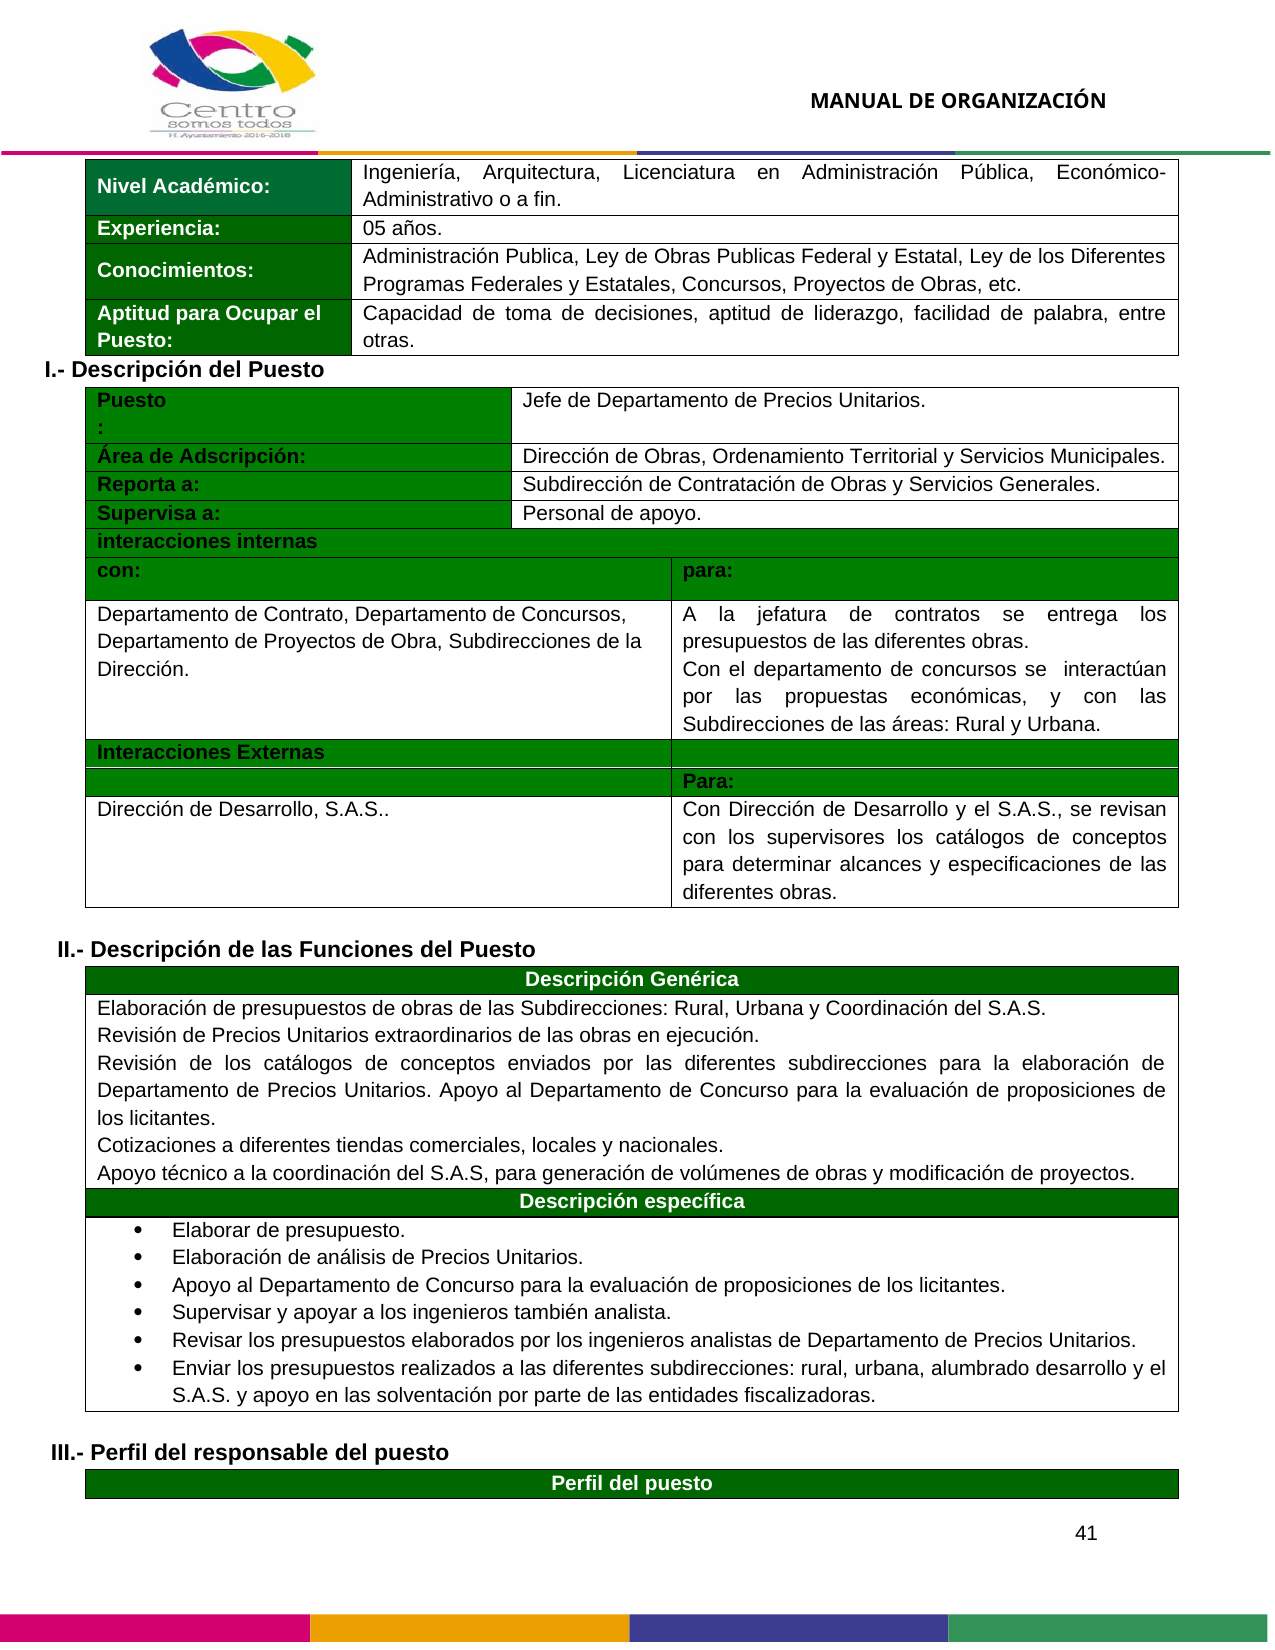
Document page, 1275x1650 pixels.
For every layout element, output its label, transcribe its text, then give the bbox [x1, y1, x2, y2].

table_cell para: [672, 558, 1178, 600]
table_cell Personal de apoyo. [512, 501, 1178, 528]
table_cell Dirección de Desarrollo, S.A.S.. [86, 797, 671, 907]
table_cell Elaborar de presupuesto. Elaboración de análisis de Precios Unitarios. Apoyo al Departamento de Concurso para la evaluación de proposiciones de los licitantes. Supervisar y apoyar a los ingenieros también analista. Revisar los presupuestos elaborados por los ingenieros analistas de Departamento de Precios Unitarios. Enviar los presupuestos realizados a las diferentes subdirecciones: rural, urbana, alumbrado desarrollo y el S.A.S. y apoyo en las solventación por parte de las entidades fiscalizadoras. [86, 1218, 1178, 1411]
picture [139, 25, 336, 141]
table_cell Departamento de Contrato, Departamento de Concursos, Departamento de Proyectos de Obra, Subdirecciones de la Dirección. [86, 601, 671, 739]
table_cell Descripción específica [86, 1189, 1178, 1216]
picture [0, 151, 1271, 155]
text III.- Perfil del responsable del puesto [44, 1439, 1098, 1465]
table_cell Área de Adscripción: [86, 444, 511, 471]
text II.- Descripción de las Funciones del Puesto [44, 936, 1098, 962]
table_cell Con Dirección de Desarrollo y el S.A.S., se revisan con los supervisores los catálogos de conceptos para determinar alcances y especificaciones de las diferentes obras. [672, 797, 1178, 907]
table_cell Nivel Académico: [86, 160, 351, 215]
table_cell [672, 740, 1178, 767]
text I.- Descripción del Puesto [44, 356, 1098, 383]
table_cell Supervisa a: [86, 501, 511, 528]
table_cell Elaboración de presupuestos de obras de las Subdirecciones: Rural, Urbana y Coordinación del S.A.S. Revisión de Precios Unitarios extraordinarios de las obras en ejecución. Revisión de los catálogos de conceptos enviados por las diferentes subdirecciones para la elaboración de Departamento de Precios Unitarios. Apoyo al Departamento de Concurso para la evaluación de proposiciones de los licitantes. Cotizaciones a diferentes tiendas comerciales, locales y nacionales. Apoyo técnico a la coordinación del S.A.S, para generación de volúmenes de obras y modificación de proyectos. [86, 995, 1178, 1188]
table_cell Subdirección de Contratación de Obras y Servicios Generales. [512, 472, 1178, 500]
table_cell Ingeniería, Arquitectura, Licenciatura en Administración Pública, Económico- Administrativo o a fin. [352, 160, 1178, 215]
table_cell Experiencia: [86, 216, 351, 243]
table_cell Administración Publica, Ley de Obras Publicas Federal y Estatal, Ley de los Diferentes Programas Federales y Estatales, Concursos, Proyectos de Obras, etc. [352, 244, 1178, 299]
table_cell A la jefatura de contratos se entrega los presupuestos de las diferentes obras. Con el departamento de concursos se interactúan por las propuestas económicas, y con las Subdirecciones de las áreas: Rural y Urbana. [672, 601, 1178, 739]
table_header Puesto: [86, 388, 511, 443]
table_cell Capacidad de toma de decisiones, aptitud de liderazgo, facilidad de palabra, entre otras. [352, 300, 1178, 355]
table_cell Para: [672, 769, 1178, 796]
table_header Perfil del puesto [86, 1470, 1178, 1498]
table_header Jefe de Departamento de Precios Unitarios. [512, 388, 1178, 443]
table_cell 05 años. [352, 216, 1178, 243]
table_cell [86, 769, 671, 796]
table_header Descripción Genérica [86, 967, 1178, 994]
table_cell con: [86, 558, 671, 600]
table_cell Reporta a: [86, 472, 511, 500]
table_cell Dirección de Obras, Ordenamiento Territorial y Servicios Municipales. [512, 444, 1178, 471]
table_cell Interacciones Externas [86, 740, 671, 767]
table_cell Conocimientos: [86, 244, 351, 299]
table_cell interacciones internas [86, 529, 1178, 557]
table_cell Aptitud para Ocupar el Puesto: [86, 300, 351, 355]
